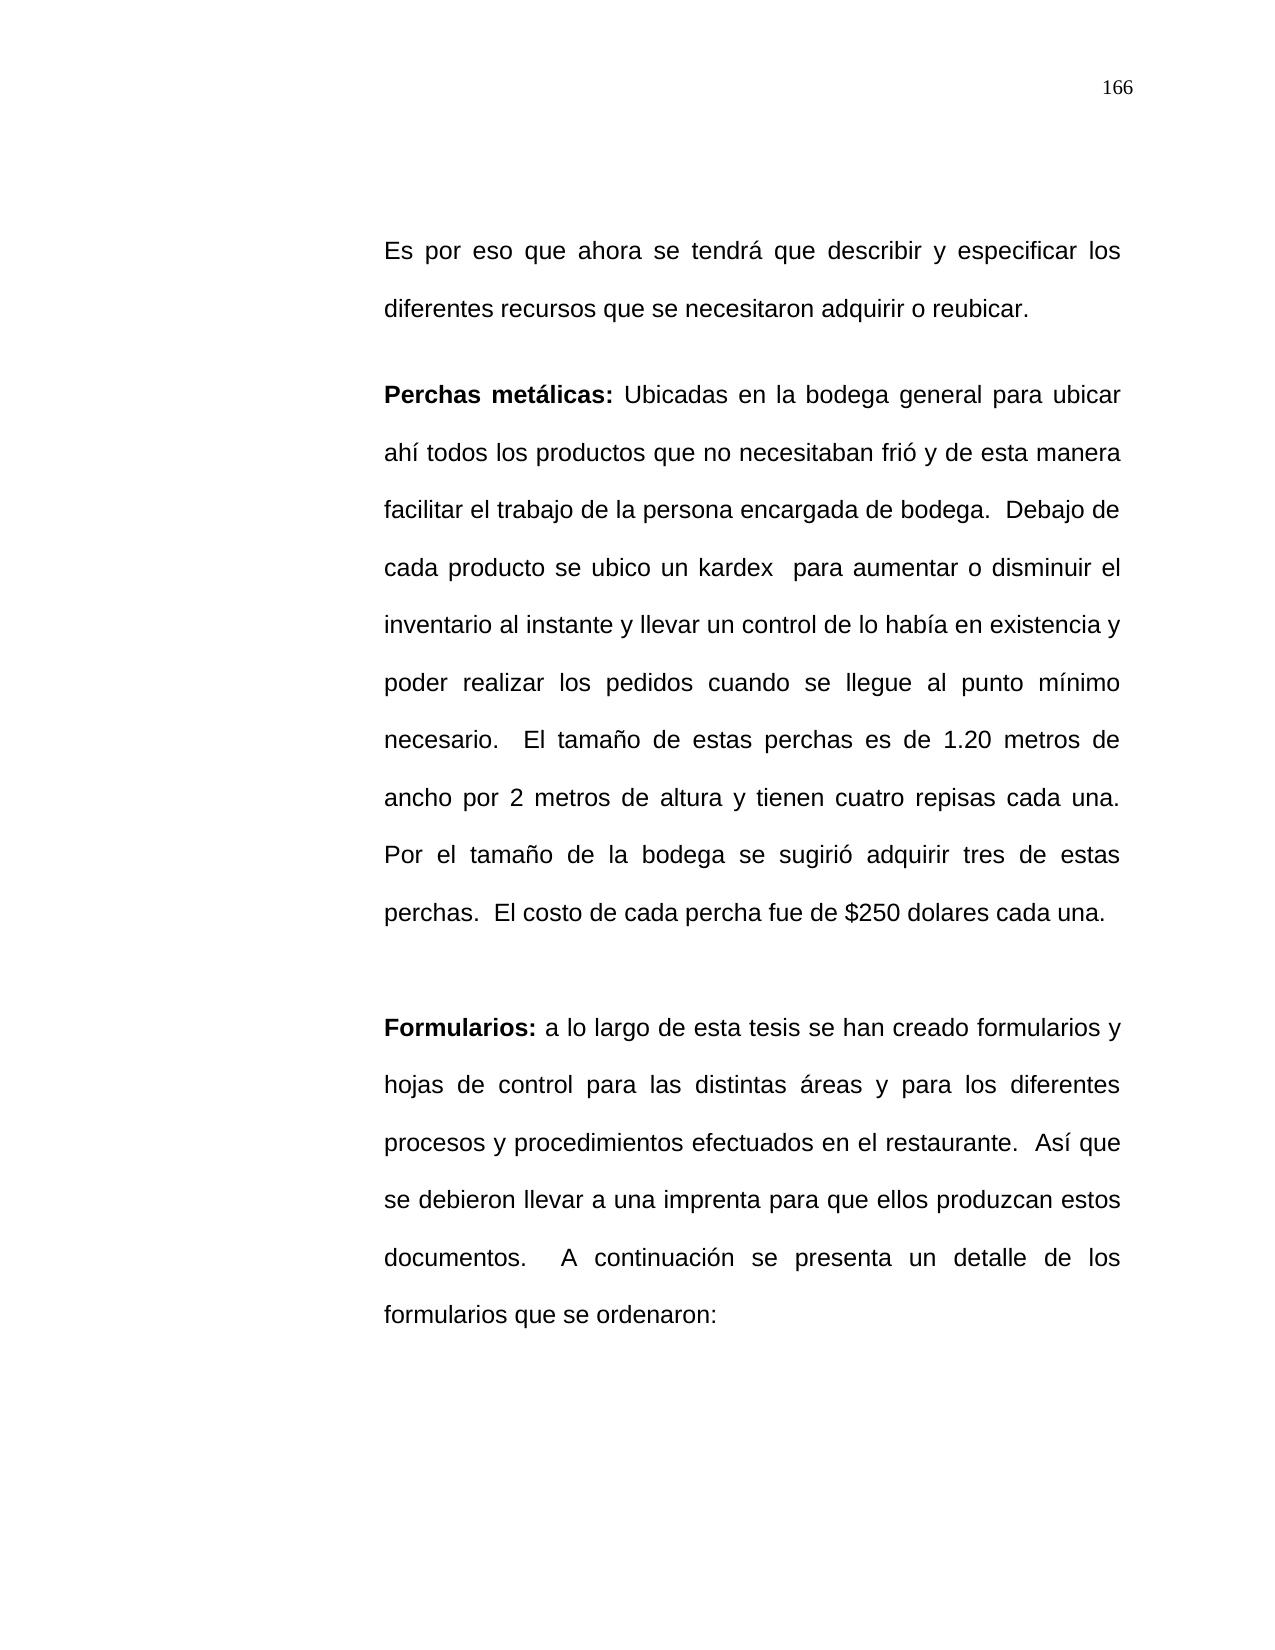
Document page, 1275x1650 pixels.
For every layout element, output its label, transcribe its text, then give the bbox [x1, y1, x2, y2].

text Perchas metálicas: Ubicadas en la bodega general para ubicar ahí todos los productos que no necesitaban frió y de esta manera facilitar el trabajo de la persona encargada de bodega. Debajo de cada producto se ubico un kardex para aumentar o disminuir el inventario al instante y llevar un control de lo había en existencia y poder realizar los pedidos cuando se llegue al punto mínimo necesario. El tamaño de estas perchas es de 1.20 metros de ancho por 2 metros de altura y tienen cuatro repisas cada una. Por el tamaño de la bodega se sugirió adquirir tres de estas perchas. El costo de cada percha fue de $250 dolares cada una. [384, 380, 1122, 926]
text Es por eso que ahora se tendrá que describir y especificar los diferentes recursos que se necesitaron adquirir o reubicar. [384, 236, 1122, 322]
text Formularios: a lo largo de esta tesis se han creado formularios y hojas de control para las distintas áreas y para los diferentes procesos y procedimientos efectuados en el restaurante. Así que se debieron llevar a una imprenta para que ellos produzcan estos documentos. A continuación se presenta un detalle de los formularios que se ordenaron: [384, 1012, 1122, 1329]
